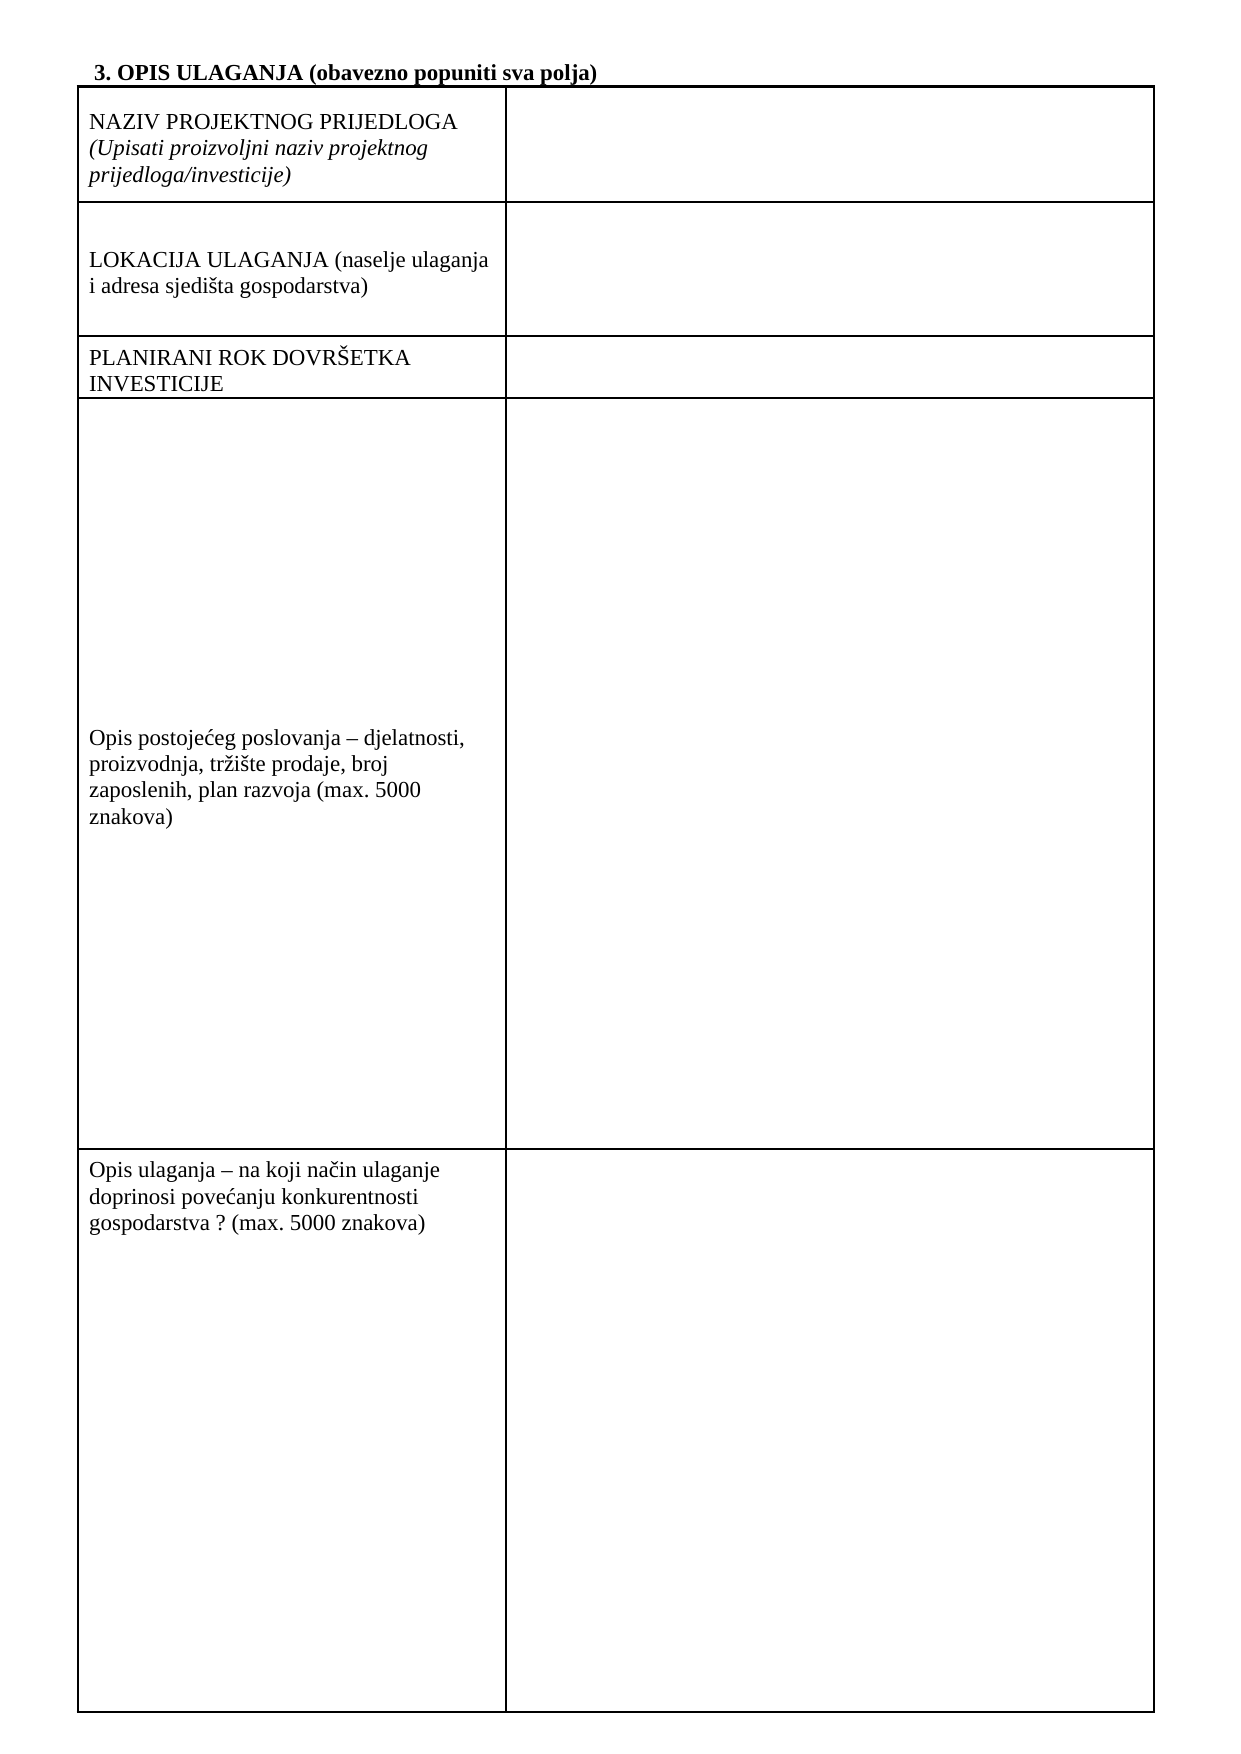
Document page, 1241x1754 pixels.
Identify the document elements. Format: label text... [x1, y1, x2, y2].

table_cell PLANIRANI ROK DOVRŠETKA INVESTICIJE [79, 337, 505, 397]
table_cell [507, 337, 1153, 397]
table_cell Opis postojećeg poslovanja – djelatnosti, proizvodnja, tržište prodaje, broj zaposlenih, plan razvoja (max. 5000 znakova) [79, 399, 505, 1148]
table_header NAZIV PROJEKTNOG PRIJEDLOGA (Upisati proizvoljni naziv projektnog prijedloga/investicije) [79, 88, 505, 201]
table_cell [507, 203, 1153, 335]
table_header [507, 88, 1153, 201]
table_cell [507, 399, 1153, 1148]
table_cell LOKACIJA ULAGANJA (naselje ulaganja i adresa sjedišta gospodarstva) [79, 203, 505, 335]
text 3. OPIS ULAGANJA (obavezno popuniti sva polja) [94, 59, 1138, 85]
table_cell [507, 1150, 1153, 1711]
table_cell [79, 1150, 505, 1711]
